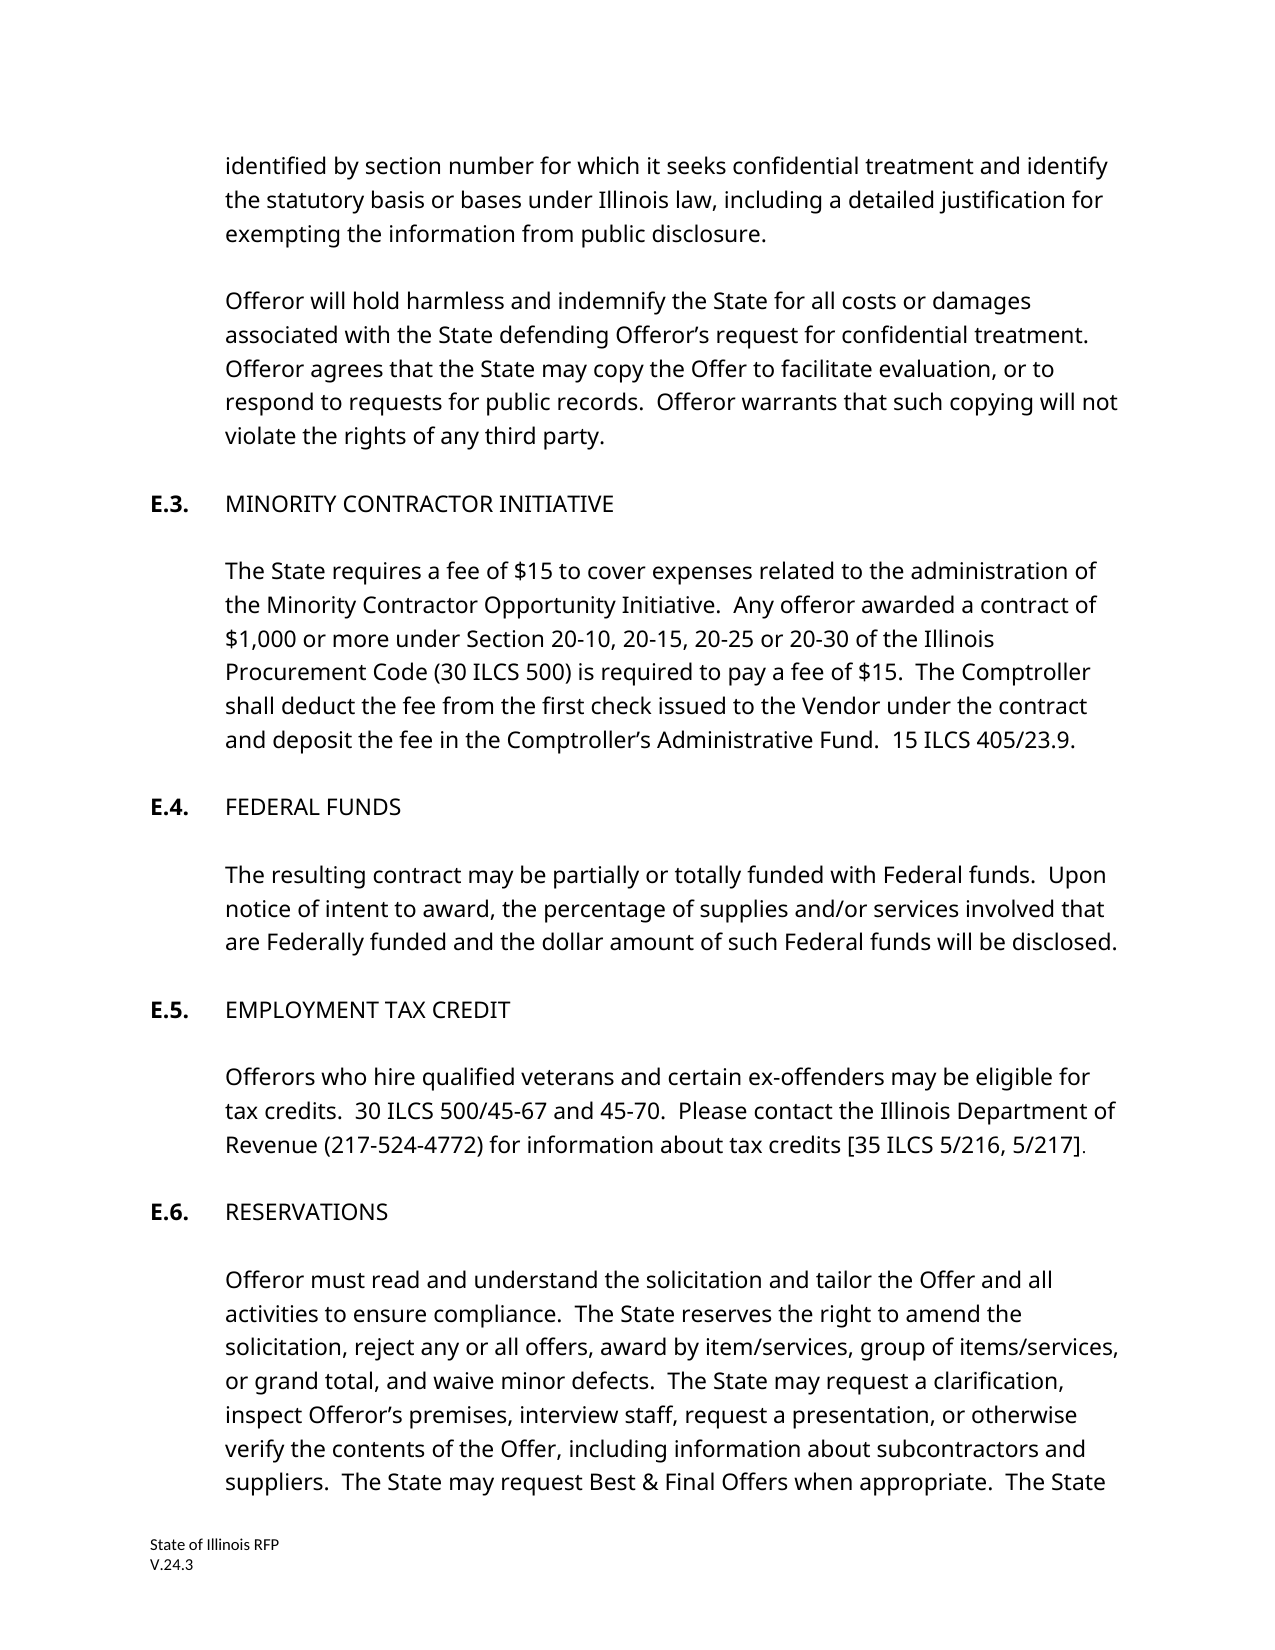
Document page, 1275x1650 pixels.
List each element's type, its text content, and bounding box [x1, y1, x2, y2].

list EMPLOYMENT TAX CREDIT [150, 994, 1125, 1025]
list The resulting contract may be partially or totally funded with Federal funds. Upon notice of intent to award, the percentage of supplies and/or services involved that are Federally funded and the dollar amount of such Federal funds will be disclosed. [225, 859, 1125, 957]
list The State requires a fee of $15 to cover expenses related to the administration of the Minority Contractor Opportunity Initiative. Any offeror awarded a contract of $1,000 or more under Section 20-10, 20-15, 20-25 or 20-30 of the Illinois Procurement Code (30 ILCS 500) is required to pay a fee of $15. The Comptroller shall deduct the fee from the first check issued to the Vendor under the contract and deposit the fee in the Comptroller’s Administrative Fund. 15 ILCS 405/23.9. [225, 555, 1125, 755]
list MINORITY CONTRACTOR INITIATIVE [150, 487, 1125, 519]
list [225, 1264, 1125, 1497]
list RESERVATIONS [150, 1196, 1125, 1227]
list Offerors who hire qualified veterans and certain ex-offenders may be eligible for tax credits. 30 ILCS 500/45-67 and 45-70. Please contact the Illinois Department of Revenue (217-524-4772) for information about tax credits [35 ILCS 5/216, 5/217]. [225, 1061, 1125, 1160]
list Offeror will hold harmless and indemnify the State for all costs or damages associated with the State defending Offeror’s request for confidential treatment. Offeror agrees that the State may copy the Offer to facilitate evaluation, or to respond to requests for public records. Offeror warrants that such copying will not violate the rights of any third party. [225, 285, 1125, 451]
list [225, 150, 1125, 249]
list FEDERAL FUNDS [150, 791, 1125, 822]
